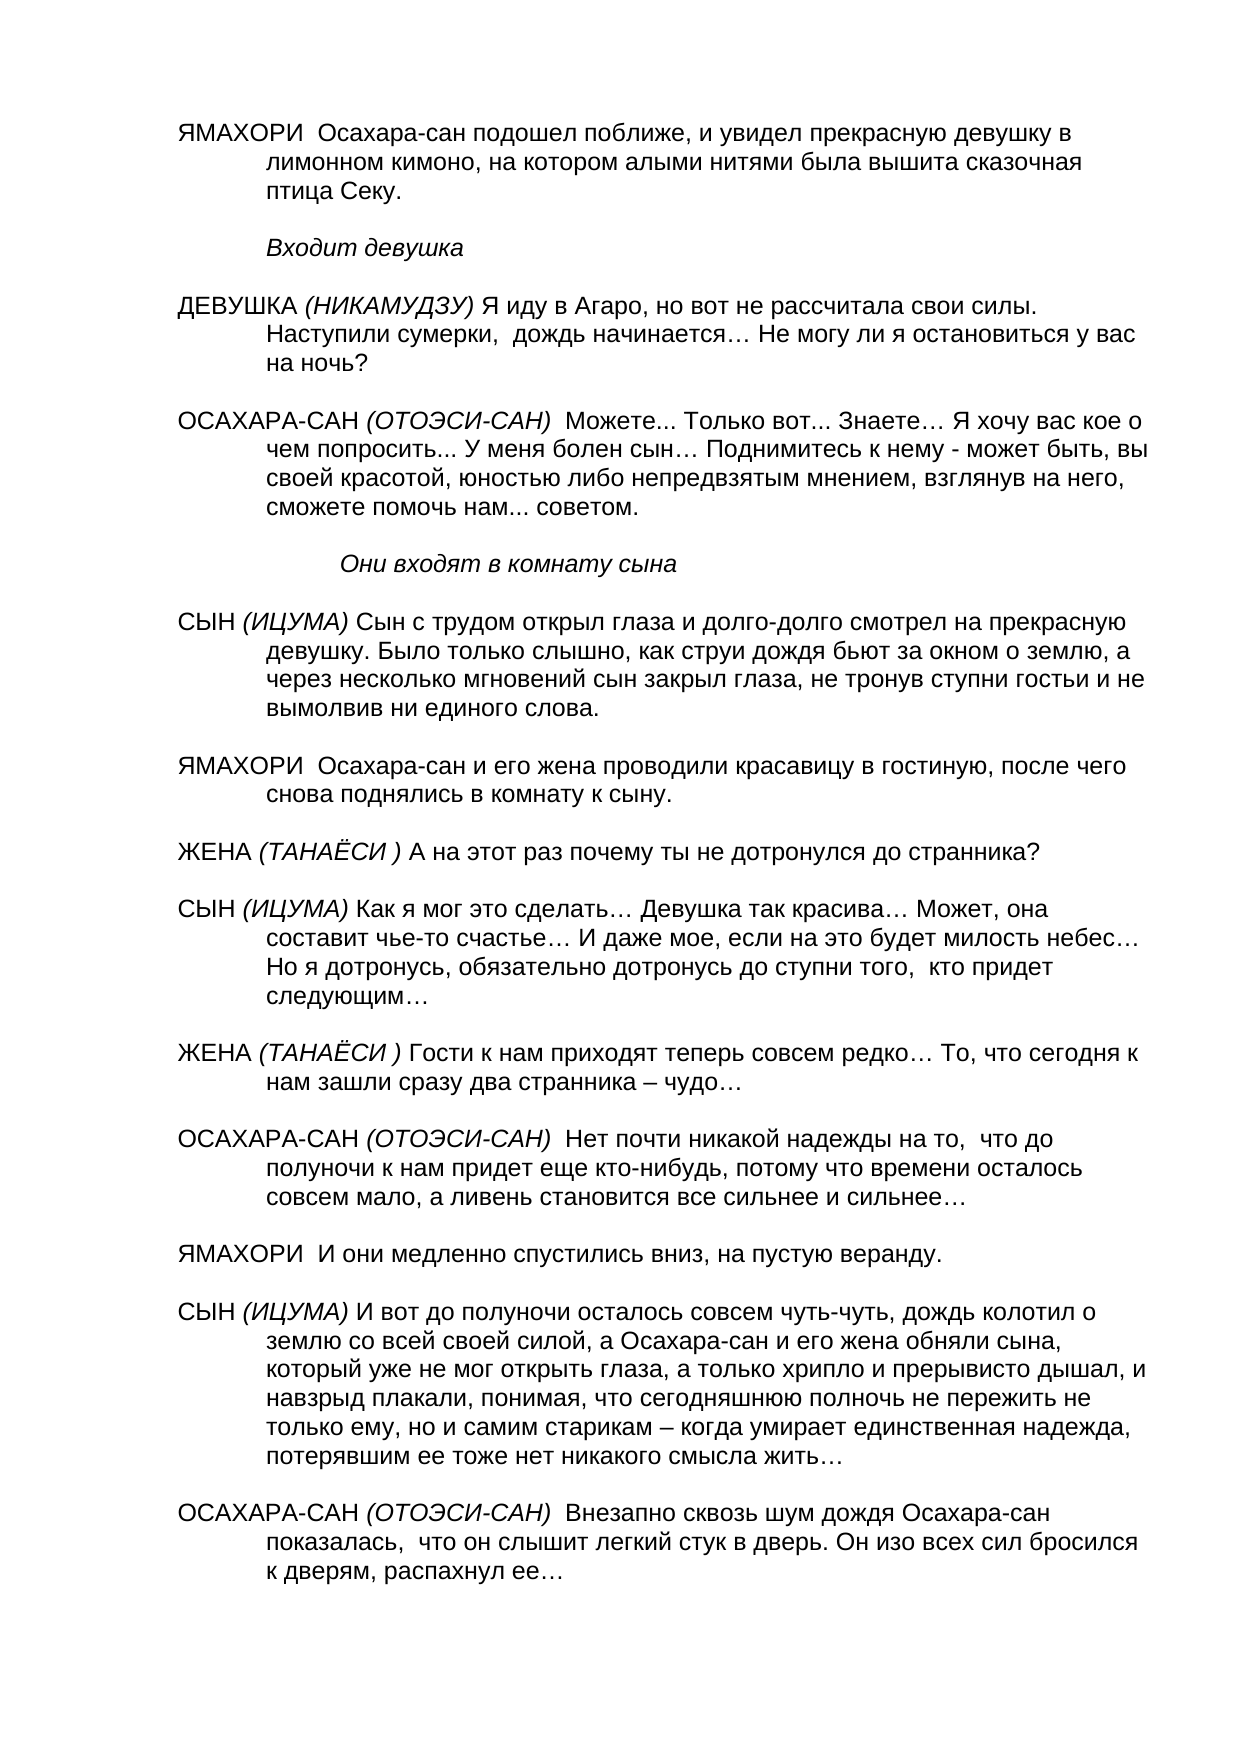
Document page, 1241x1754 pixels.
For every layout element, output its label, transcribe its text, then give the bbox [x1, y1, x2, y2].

text ЯМАХОРИ Осахара-сан и его жена проводили красавицу в гостиную, после чего снова поднялись в комнату к сыну. [177, 751, 1152, 808]
text ОСАХАРА-САН (ОТОЭСИ-САН) Внезапно сквозь шум дождя Осахара-сан показалась, что он слышит легкий стук в дверь. Он изо всех сил бросился к дверям, распахнул ее… [177, 1498, 1152, 1584]
text ОСАХАРА-САН (ОТОЭСИ-САН) Можете... Только вот... Знаете… Я хочу вас кое о чем попросить... У меня болен сын… Поднимитесь к нему - может быть, вы своей красотой, юностью либо непредвзятым мнением, взглянув на него, сможете помочь нам... советом. [177, 406, 1152, 521]
text ЖЕНА (ТАНАЁСИ ) А на этот раз почему ты не дотронулся до странника? [177, 837, 1152, 866]
text ЯМАХОРИ И они медленно спустились вниз, на пустую веранду. [177, 1239, 1152, 1268]
text ЯМАХОРИ Осахара-сан подошел поближе, и увидел прекрасную девушку в лимонном кимоно, на котором алыми нитями была вышита сказочная птица Секу. [177, 118, 1152, 204]
text ДЕВУШКА (НИКАМУДЗУ) Я иду в Агаро, но вот не рассчитала свои силы. Наступили сумерки, дождь начинается… Не могу ли я остановиться у вас на ночь? [177, 291, 1152, 377]
text СЫН (ИЦУМА) Сын с трудом открыл глаза и долго-долго смотрел на прекрасную девушку. Было только слышно, как струи дождя бьют за окном о землю, а через несколько мгновений сын закрыл глаза, не тронув ступни гостьи и не вымолвив ни единого слова. [177, 607, 1152, 722]
text СЫН (ИЦУМА) Как я мог это сделать… Девушка так красива… Может, она составит чье-то счастье… И даже мое, если на это будет милость небес… Но я дотронусь, обязательно дотронусь до ступни того, кто придет следующим… [177, 894, 1152, 1009]
text СЫН (ИЦУМА) И вот до полуночи осталось совсем чуть-чуть, дождь колотил о землю со всей своей силой, а Осахара-сан и его жена обняли сына, который уже не мог открыть глаза, а только хрипло и прерывисто дышал, и навзрыд плакали, понимая, что сегодняшнюю полночь не пережить не только ему, но и самим старикам – когда умирает единственная надежда, потерявшим ее тоже нет никакого смысла жить… [177, 1297, 1152, 1469]
text Они входят в комнату сына [266, 549, 1152, 578]
text ЖЕНА (ТАНАЁСИ ) Гости к нам приходят теперь совсем редко… То, что сегодня к нам зашли сразу два странника – чудо… [177, 1038, 1152, 1096]
text Входит девушка [177, 233, 1152, 262]
text ОСАХАРА-САН (ОТОЭСИ-САН) Нет почти никакой надежды на то, что до полуночи к нам придет еще кто-нибудь, потому что времени осталось совсем мало, а ливень становится все сильнее и сильнее… [177, 1124, 1152, 1211]
